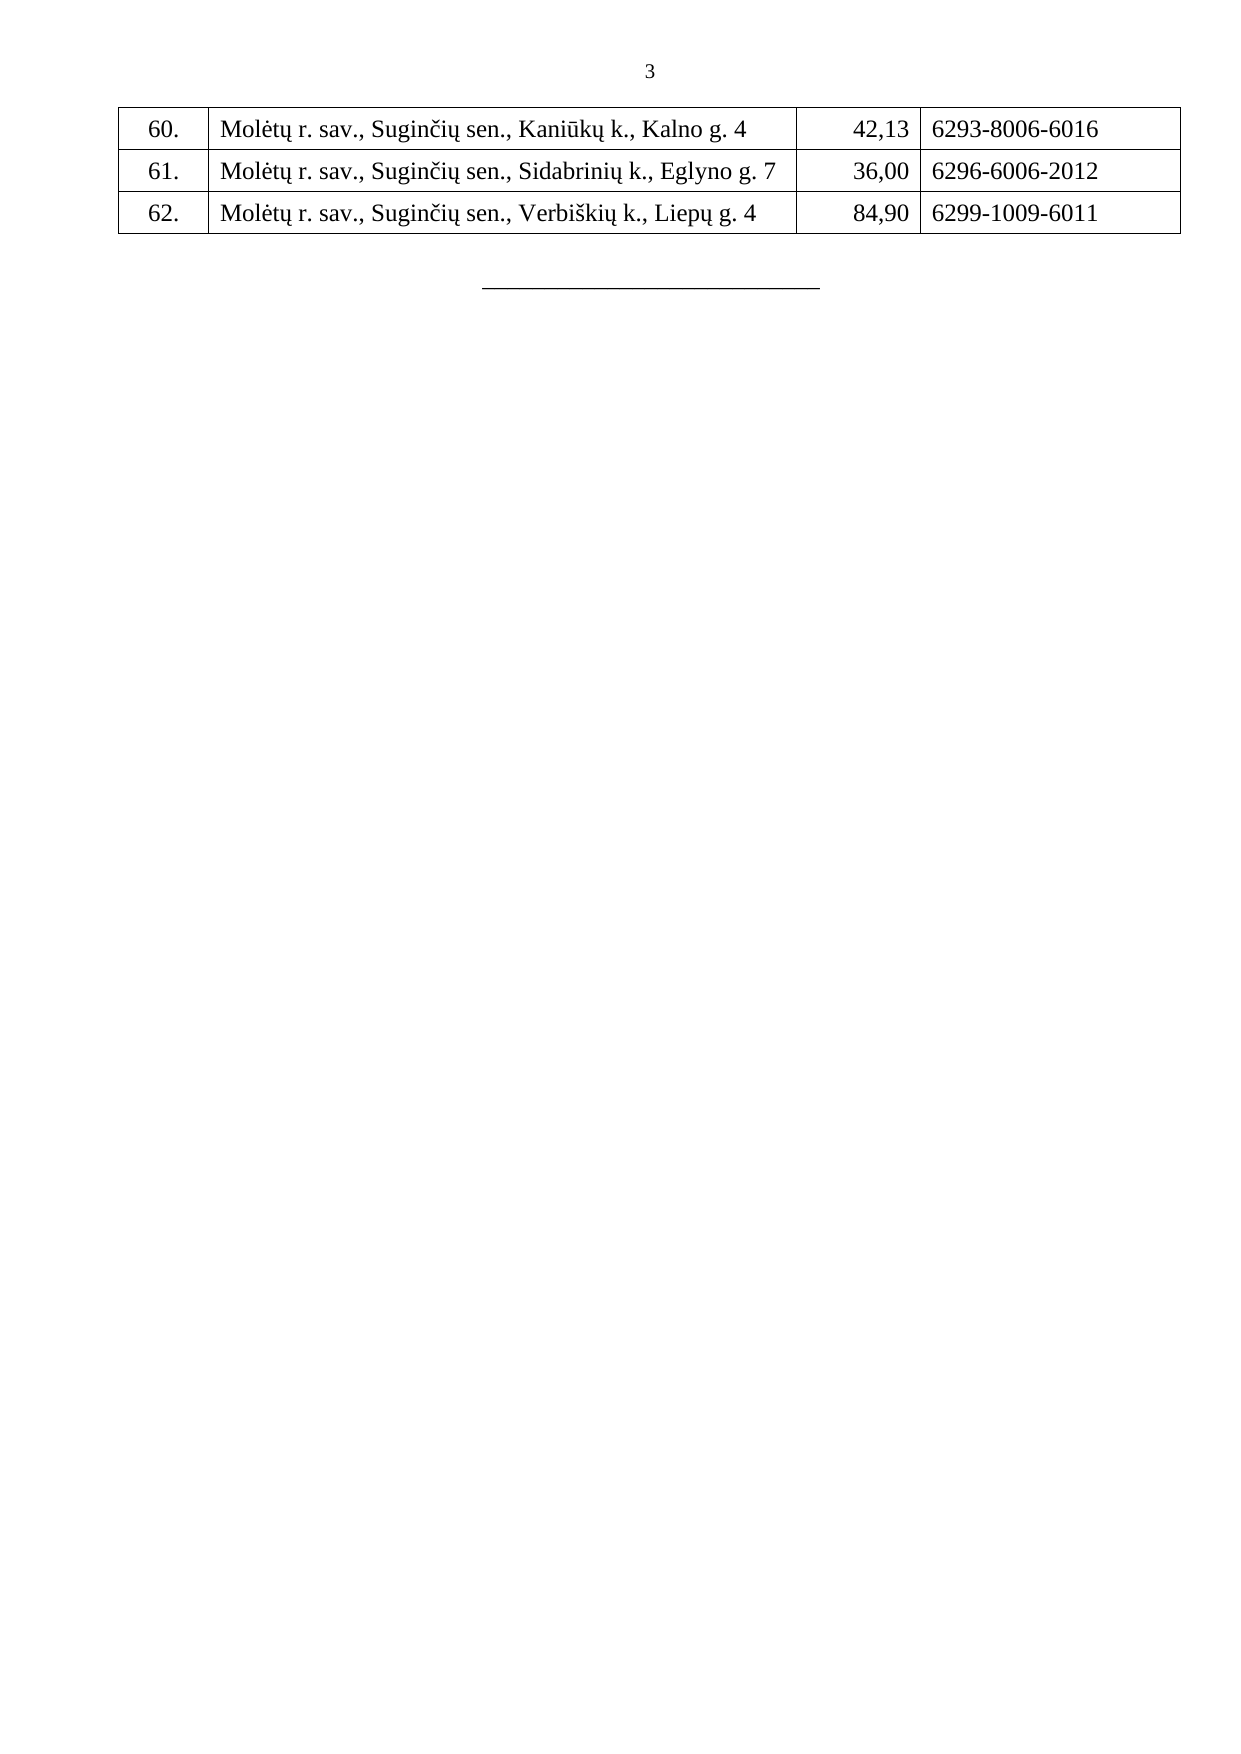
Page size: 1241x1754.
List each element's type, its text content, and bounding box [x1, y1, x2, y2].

table_cell 42,13 [797, 108, 920, 149]
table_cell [209, 108, 796, 149]
table_cell Molėtų r. sav., Suginčių sen., Verbiškių k., Liepų g. 4 [209, 192, 796, 233]
table_cell Molėtų r. sav., Suginčių sen., Sidabrinių k., Eglyno g. 7 [209, 150, 796, 191]
table_cell 6296-6006-2012 [921, 150, 1180, 191]
table_cell 60. [119, 108, 208, 149]
table_cell 36,00 [797, 150, 920, 191]
table_cell 84,90 [797, 192, 920, 233]
table_cell 61. [119, 150, 208, 191]
table_cell 6299-1009-6011 [921, 192, 1180, 233]
text ___________________________ [118, 263, 1183, 291]
table_cell 62. [119, 192, 208, 233]
table_cell 6293-8006-6016 [921, 108, 1180, 149]
